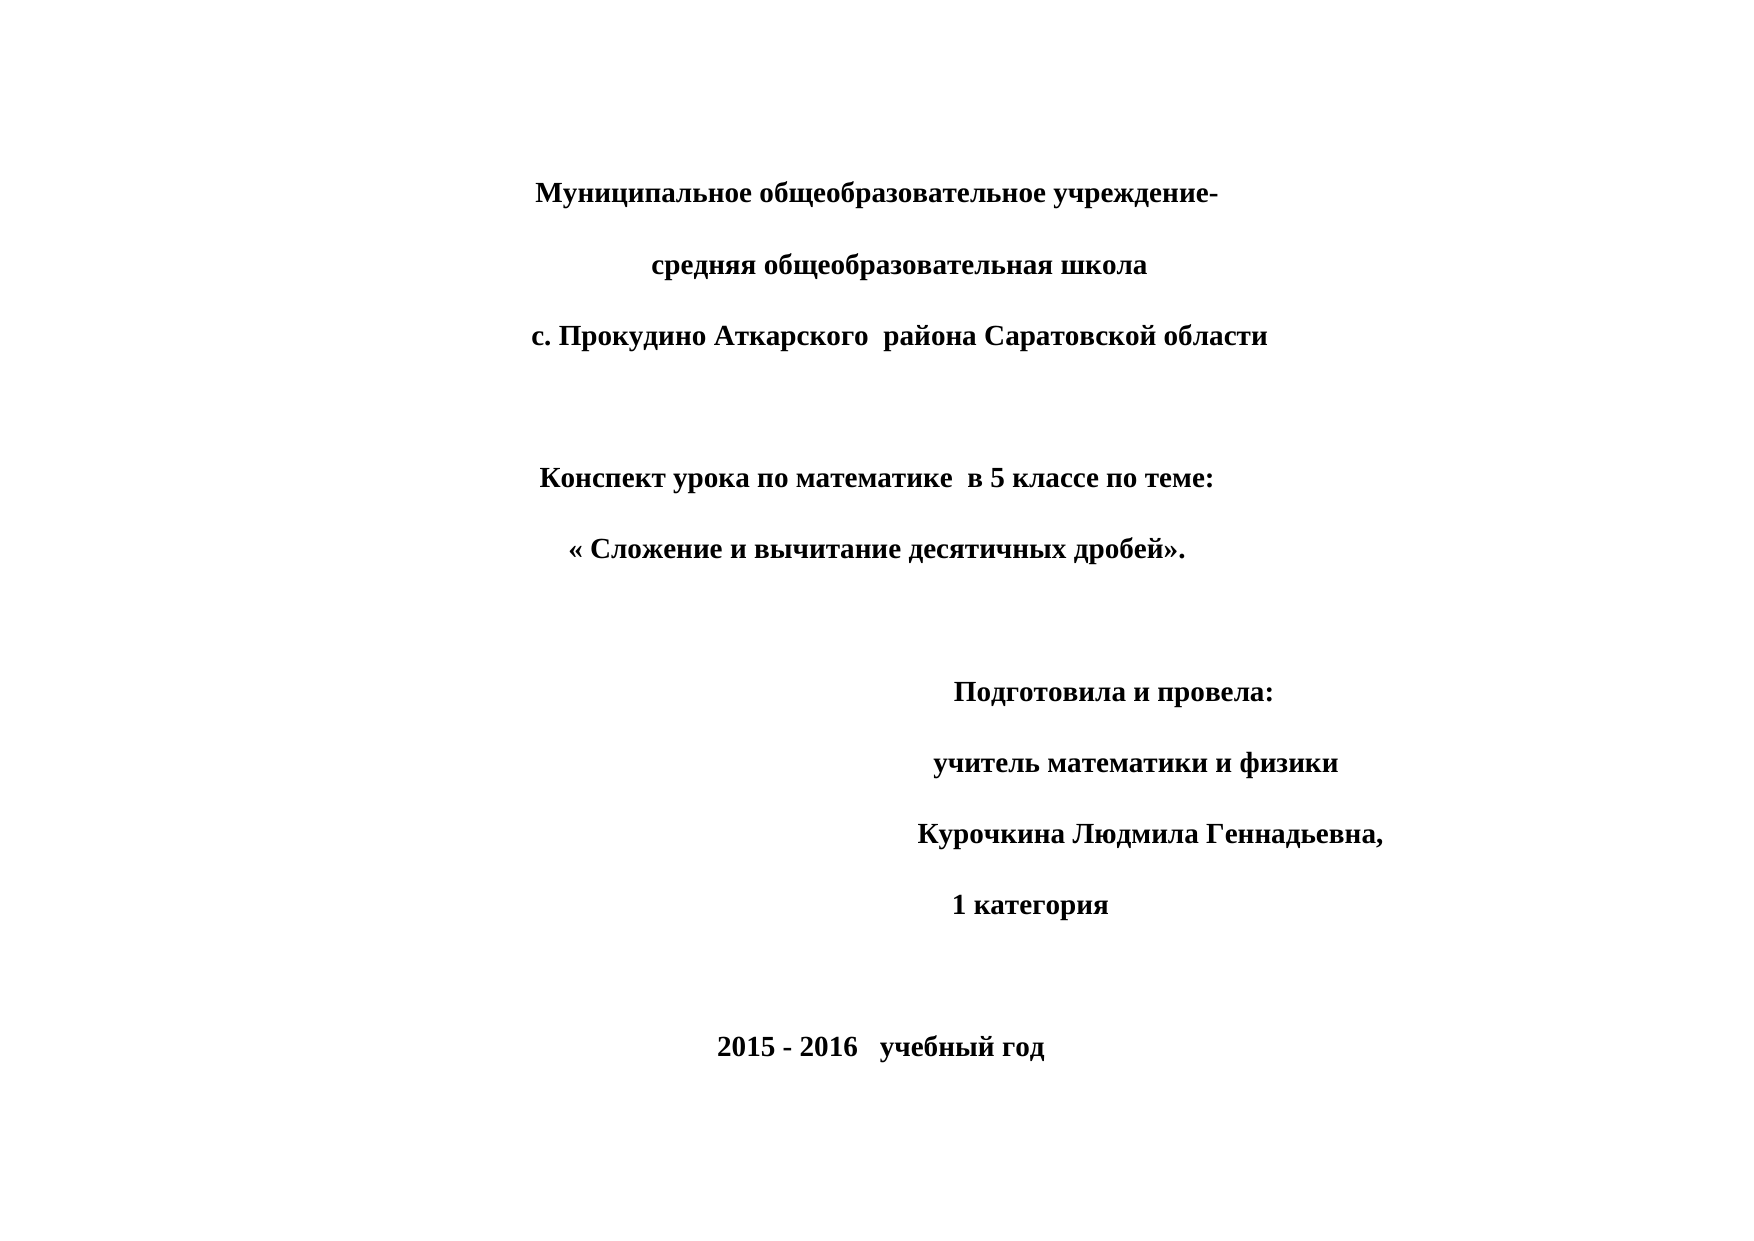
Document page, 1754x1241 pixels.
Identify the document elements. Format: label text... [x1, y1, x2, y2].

text Подготовила и провела: [75, 674, 1679, 707]
text 1 категория [75, 887, 1679, 921]
text учитель математики и физики [75, 745, 1679, 778]
text с. Прокудино Аткарского района Саратовской области [112, 318, 1679, 351]
text 2015 - 2016 учебный год [75, 1029, 1679, 1063]
text Курочкина Людмила Геннадьевна, [75, 816, 1679, 849]
text средняя общеобразовательная школа [112, 247, 1679, 280]
text Муниципальное общеобразовательное учреждение- [75, 176, 1679, 209]
text Конспект урока по математике в 5 классе по теме: [75, 460, 1679, 494]
text « Сложение и вычитание десятичных дробей». [75, 531, 1679, 565]
